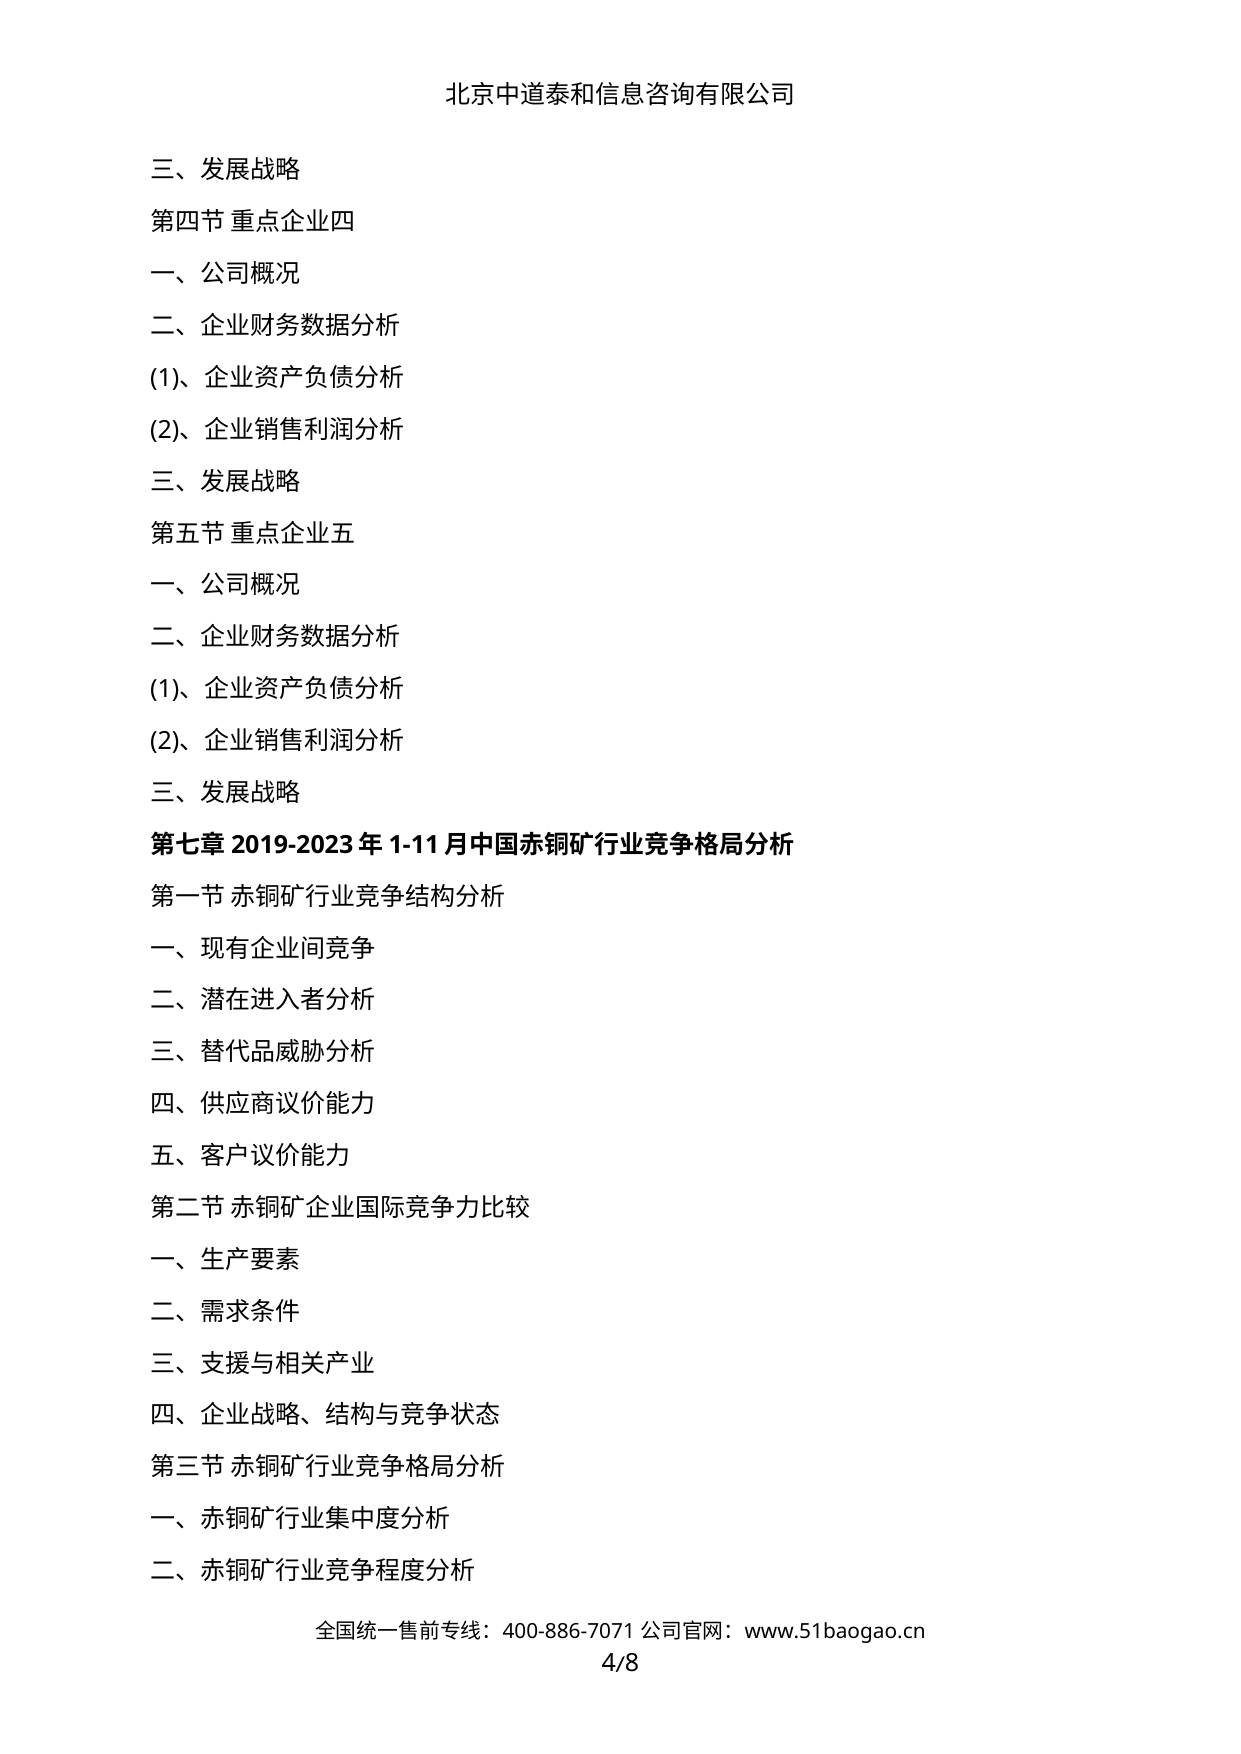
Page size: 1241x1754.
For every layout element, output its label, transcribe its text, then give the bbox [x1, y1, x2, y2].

text 一、公司概况 [150, 254, 1090, 290]
text 二、赤铜矿行业竞争程度分析 [150, 1551, 1090, 1587]
text 一、赤铜矿行业集中度分析 [150, 1499, 1090, 1535]
text 三、发展战略 [150, 150, 1090, 186]
text 第三节 赤铜矿行业竞争格局分析 [150, 1447, 1090, 1483]
text 第二节 赤铜矿企业国际竞争力比较 [150, 1187, 1090, 1224]
text (1)、企业资产负债分析 [150, 357, 1090, 394]
text 二、企业财务数据分析 [150, 306, 1090, 342]
text (2)、企业销售利润分析 [150, 409, 1090, 446]
text 一、公司概况 [150, 565, 1090, 601]
text 第四节 重点企业四 [150, 202, 1090, 238]
text 四、企业战略、结构与竞争状态 [150, 1395, 1090, 1431]
text 第五节 重点企业五 [150, 513, 1090, 549]
text 二、潜在进入者分析 [150, 980, 1090, 1016]
text 第一节 赤铜矿行业竞争结构分析 [150, 876, 1090, 912]
text 二、企业财务数据分析 [150, 617, 1090, 653]
text 四、供应商议价能力 [150, 1084, 1090, 1120]
text 第七章 2019-2023年1-11月中国赤铜矿行业竞争格局分析 [150, 824, 1090, 861]
text 三、支援与相关产业 [150, 1343, 1090, 1379]
text (2)、企业销售利润分析 [150, 721, 1090, 757]
text 三、发展战略 [150, 461, 1090, 497]
text (1)、企业资产负债分析 [150, 669, 1090, 705]
text 三、发展战略 [150, 772, 1090, 809]
text 二、需求条件 [150, 1291, 1090, 1327]
text 三、替代品威胁分析 [150, 1032, 1090, 1068]
text 一、现有企业间竞争 [150, 928, 1090, 964]
text 一、生产要素 [150, 1239, 1090, 1276]
text 五、客户议价能力 [150, 1136, 1090, 1172]
